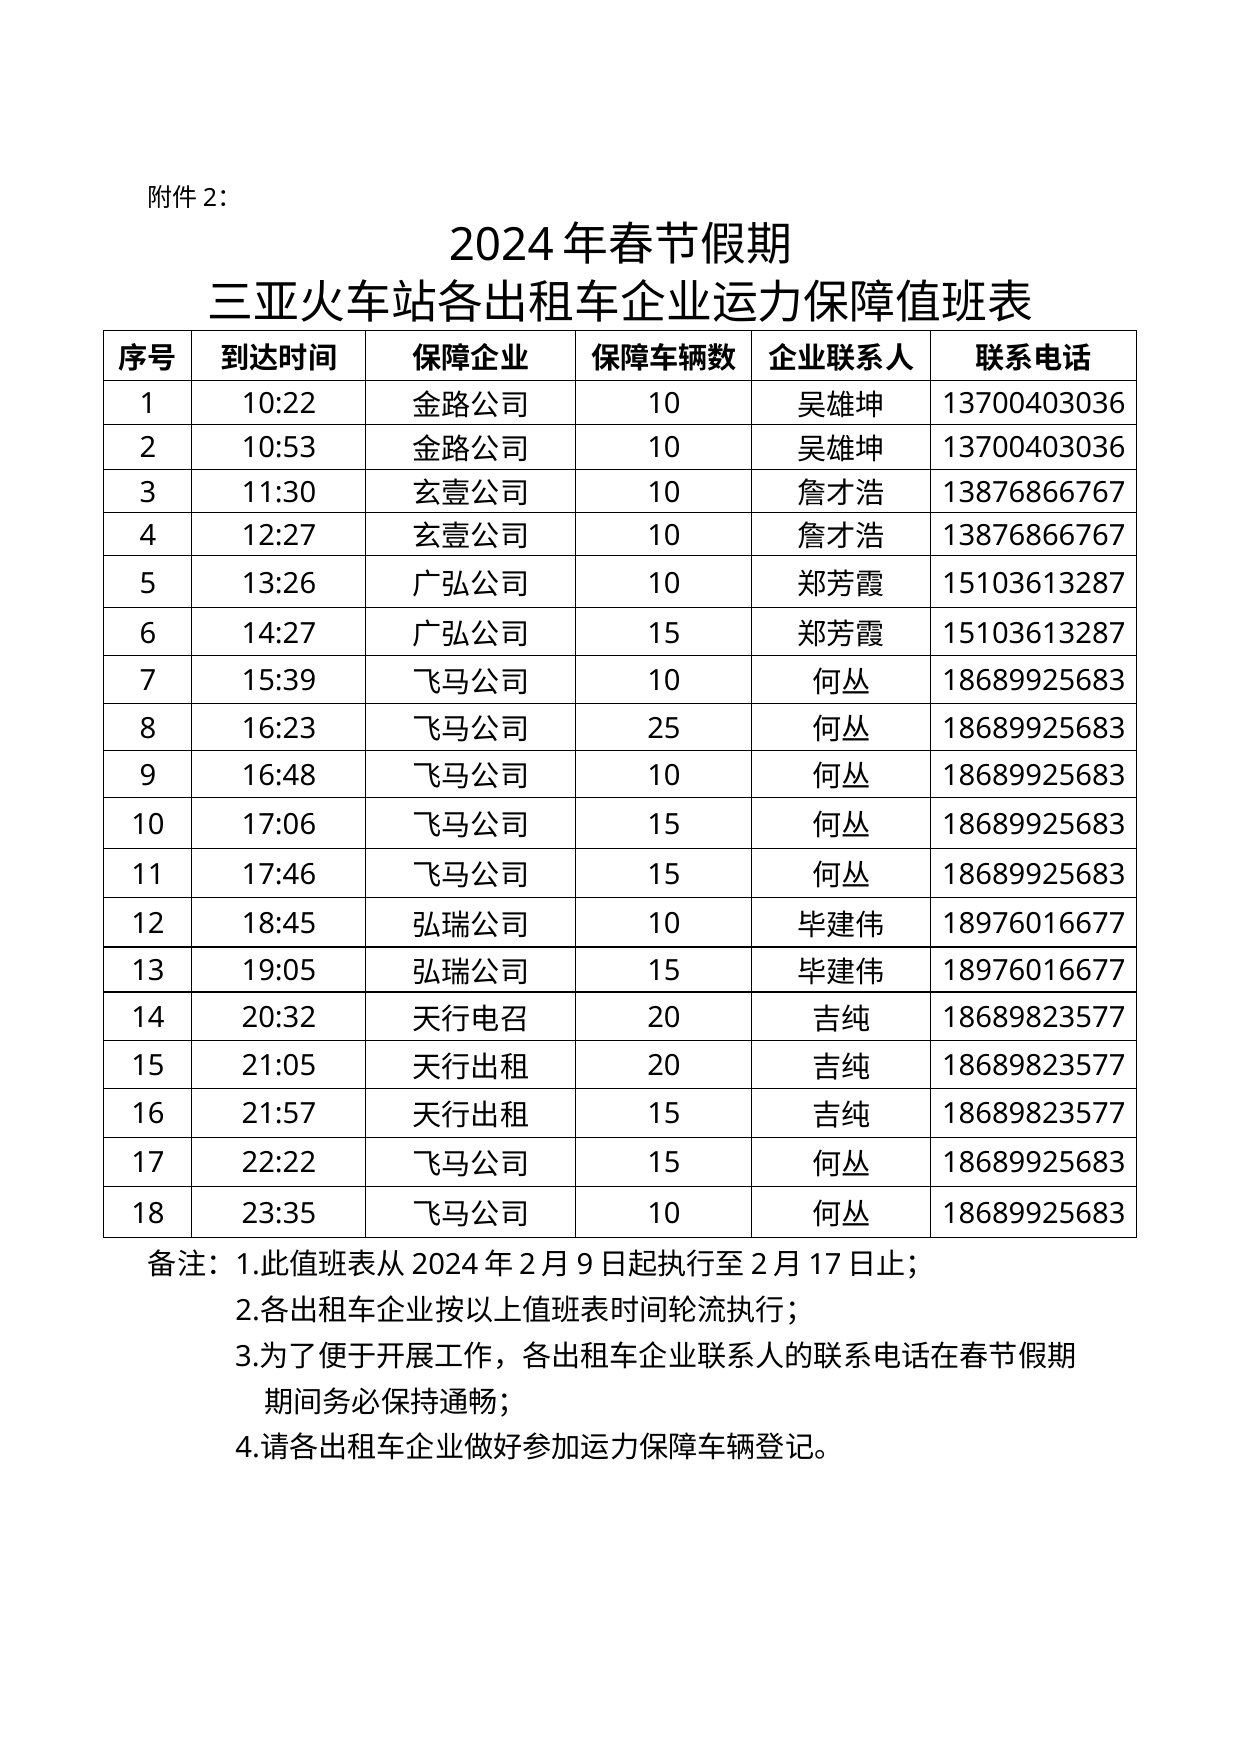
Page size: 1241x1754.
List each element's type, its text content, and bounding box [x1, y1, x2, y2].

table_cell 金路公司 [366, 425, 575, 468]
table_cell 15 [104, 1041, 191, 1087]
table_cell 飞马公司 [366, 1138, 575, 1186]
table_cell 10:22 [192, 381, 365, 423]
table_cell 18 [104, 1187, 191, 1237]
table_cell 3 [104, 470, 191, 512]
table_cell 15:39 [192, 656, 365, 702]
table_cell 15 [576, 798, 751, 848]
text 三亚火车站各出租车企业运力保障值班表 [148, 272, 1092, 330]
table_cell 毕建伟 [752, 948, 930, 991]
table_cell 6 [104, 608, 191, 655]
table_cell 弘瑞公司 [366, 948, 575, 991]
table_cell 飞马公司 [366, 798, 575, 848]
table_cell 飞马公司 [366, 656, 575, 702]
table_cell 13:26 [192, 556, 365, 607]
table_cell 20 [576, 1041, 751, 1087]
table_cell 25 [576, 704, 751, 750]
table_cell 15103613287 [931, 556, 1136, 607]
table_cell 何丛 [752, 1187, 930, 1237]
table_cell 13876866767 [931, 470, 1136, 512]
table_cell 吴雄坤 [752, 381, 930, 423]
table_cell 13700403036 [931, 381, 1136, 423]
table_header 到达时间 [192, 331, 365, 380]
table_cell 9 [104, 751, 191, 797]
text 4.请各出租车企业做好参加运力保障车辆登记。 [148, 1421, 1092, 1467]
table_cell 15 [576, 849, 751, 897]
table_cell 14 [104, 993, 191, 1040]
table_cell 11:30 [192, 470, 365, 512]
text 附件2： [148, 177, 1092, 213]
table_cell 17:46 [192, 849, 365, 897]
table_cell 16:23 [192, 704, 365, 750]
table_cell 10 [576, 656, 751, 702]
table_cell 18689823577 [931, 993, 1136, 1040]
table_cell 10 [576, 556, 751, 607]
text 2024年春节假期 [148, 213, 1092, 272]
table_cell 10 [576, 1187, 751, 1237]
table_cell 12 [104, 898, 191, 946]
table_cell 金路公司 [366, 381, 575, 423]
table_cell 21:57 [192, 1089, 365, 1137]
table_cell 5 [104, 556, 191, 607]
table_cell 19:05 [192, 948, 365, 991]
table_cell 10 [576, 513, 751, 555]
table_cell 4 [104, 513, 191, 555]
table_cell 毕建伟 [752, 898, 930, 946]
table_cell 13876866767 [931, 513, 1136, 555]
text 2.各出租车企业按以上值班表时间轮流执行； [148, 1284, 1092, 1329]
table_cell 10 [576, 381, 751, 423]
table_cell 13700403036 [931, 425, 1136, 468]
table_header 联系电话 [931, 331, 1136, 380]
table_cell 20 [576, 993, 751, 1040]
table_cell 23:35 [192, 1187, 365, 1237]
table_cell 18689925683 [931, 704, 1136, 750]
table_cell 詹才浩 [752, 470, 930, 512]
table_cell 何丛 [752, 751, 930, 797]
table_cell 广弘公司 [366, 608, 575, 655]
table_cell 18:45 [192, 898, 365, 946]
table_cell 18689925683 [931, 1187, 1136, 1237]
table_cell 吴雄坤 [752, 425, 930, 468]
table_cell 10 [104, 798, 191, 848]
table_cell 2 [104, 425, 191, 468]
table_cell 吉纯 [752, 993, 930, 1040]
table_cell 14:27 [192, 608, 365, 655]
table_cell 飞马公司 [366, 849, 575, 897]
table_cell 飞马公司 [366, 1187, 575, 1237]
table_cell 10:53 [192, 425, 365, 468]
table_cell 18689925683 [931, 1138, 1136, 1186]
table_cell 玄壹公司 [366, 513, 575, 555]
table_cell 1 [104, 381, 191, 423]
table_cell 飞马公司 [366, 704, 575, 750]
table_cell 7 [104, 656, 191, 702]
table_cell 15 [576, 608, 751, 655]
table_cell 何丛 [752, 1138, 930, 1186]
table_cell 15 [576, 1138, 751, 1186]
table_cell 弘瑞公司 [366, 898, 575, 946]
table_cell 18689925683 [931, 656, 1136, 702]
text 备注：1.此值班表从2024年2月9日起执行至2月17日止； [148, 1238, 1092, 1284]
table_cell 郑芳霞 [752, 608, 930, 655]
table_cell 22:22 [192, 1138, 365, 1186]
table_header 企业联系人 [752, 331, 930, 380]
table_cell 18976016677 [931, 898, 1136, 946]
table_cell 吉纯 [752, 1089, 930, 1137]
table_cell 玄壹公司 [366, 470, 575, 512]
table_header 保障车辆数 [576, 331, 751, 380]
table_cell 飞马公司 [366, 751, 575, 797]
table_cell 10 [576, 898, 751, 946]
table_cell 15103613287 [931, 608, 1136, 655]
table_cell 13 [104, 948, 191, 991]
table_cell 18689925683 [931, 849, 1136, 897]
table_cell 20:32 [192, 993, 365, 1040]
table_cell 何丛 [752, 656, 930, 702]
table_cell 詹才浩 [752, 513, 930, 555]
table_cell 天行电召 [366, 993, 575, 1040]
table_cell 10 [576, 425, 751, 468]
table_cell 21:05 [192, 1041, 365, 1087]
table_cell 16 [104, 1089, 191, 1137]
table_cell 17 [104, 1138, 191, 1186]
table_cell 17:06 [192, 798, 365, 848]
table_header 序号 [104, 331, 191, 380]
table_cell 11 [104, 849, 191, 897]
table_cell 18689925683 [931, 798, 1136, 848]
table_cell 18976016677 [931, 948, 1136, 991]
table_cell 吉纯 [752, 1041, 930, 1087]
table_cell 8 [104, 704, 191, 750]
table_cell 天行出租 [366, 1041, 575, 1087]
table_cell 10 [576, 470, 751, 512]
table_cell 何丛 [752, 849, 930, 897]
table_cell 12:27 [192, 513, 365, 555]
table_cell 何丛 [752, 798, 930, 848]
table_cell 广弘公司 [366, 556, 575, 607]
table_cell 16:48 [192, 751, 365, 797]
table_cell 18689823577 [931, 1041, 1136, 1087]
table_cell 何丛 [752, 704, 930, 750]
table_cell 10 [576, 751, 751, 797]
table_cell 18689925683 [931, 751, 1136, 797]
table_header 保障企业 [366, 331, 575, 380]
table_cell 15 [576, 1089, 751, 1137]
table_cell 郑芳霞 [752, 556, 930, 607]
text 3.为了便于开展工作，各出租车企业联系人的联系电话在春节假期期间务必保持通畅； [235, 1329, 1092, 1421]
table_cell 天行出租 [366, 1089, 575, 1137]
table_cell 15 [576, 948, 751, 991]
table_cell 18689823577 [931, 1089, 1136, 1137]
